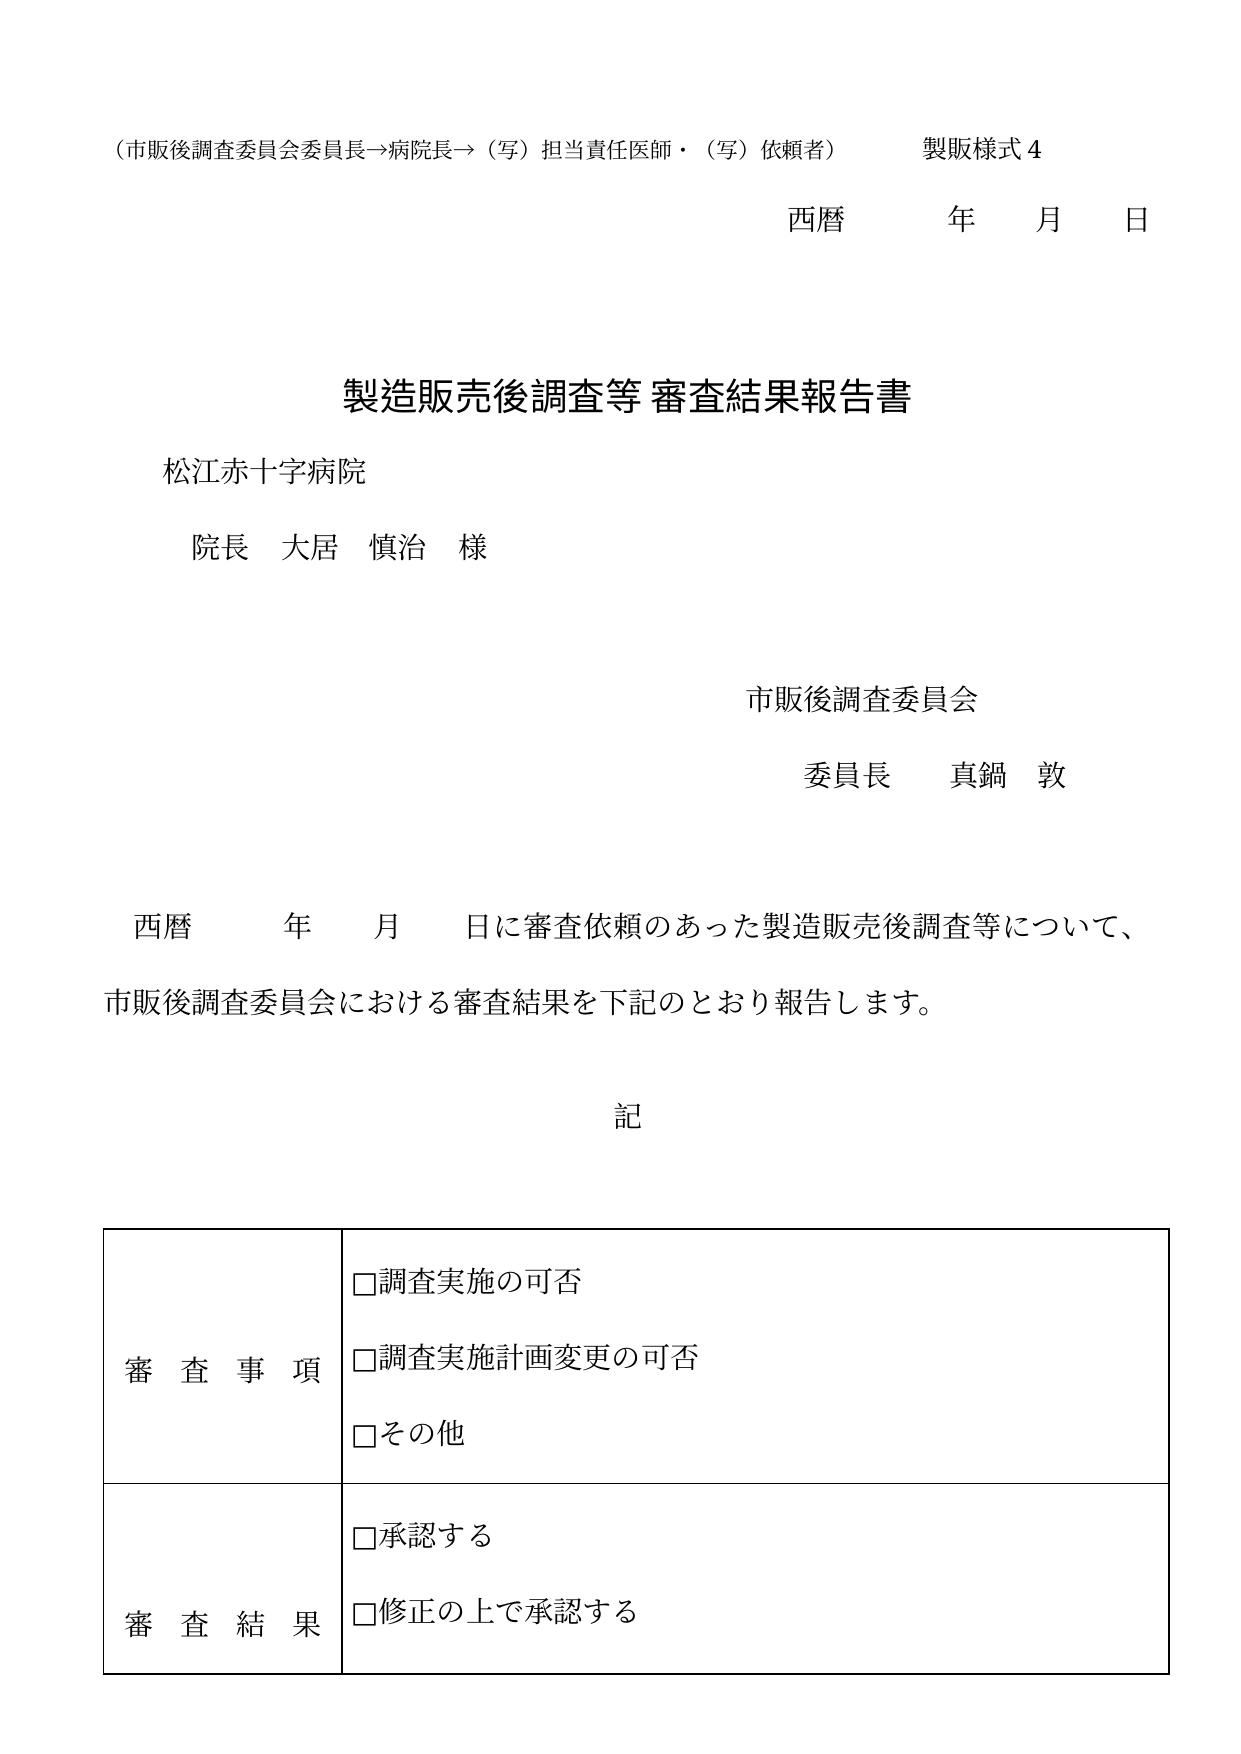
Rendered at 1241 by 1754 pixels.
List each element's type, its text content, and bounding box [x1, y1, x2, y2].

table_header 審 査 事 項 [104, 1230, 341, 1482]
text 委員長 真鍋 敦 [103, 735, 1152, 811]
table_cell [343, 1484, 1168, 1673]
text 西暦 年 月 日に審査依頼のあった製造販売後調査等について、市販後調査委員会における審査結果を下記のとおり報告します。 [103, 887, 1152, 1039]
table_cell 審 査 結 果 [104, 1484, 341, 1673]
text 松江赤十字病院 [103, 432, 1152, 508]
text 記 [103, 1039, 1152, 1152]
text 院長 大居 慎治 様 [103, 508, 1152, 584]
table_header □調査実施の可否 □調査実施計画変更の可否 □その他 [343, 1230, 1168, 1482]
text 市販後調査委員会 [103, 659, 1152, 735]
text （市販後調査委員会委員長→病院長→（写）担当責任医師・（写）依頼者） 製販様式4 [103, 129, 1152, 167]
text 西暦 年 月 日 [103, 179, 1152, 255]
text 製造販売後調査等 審査結果報告書 [103, 356, 1152, 432]
